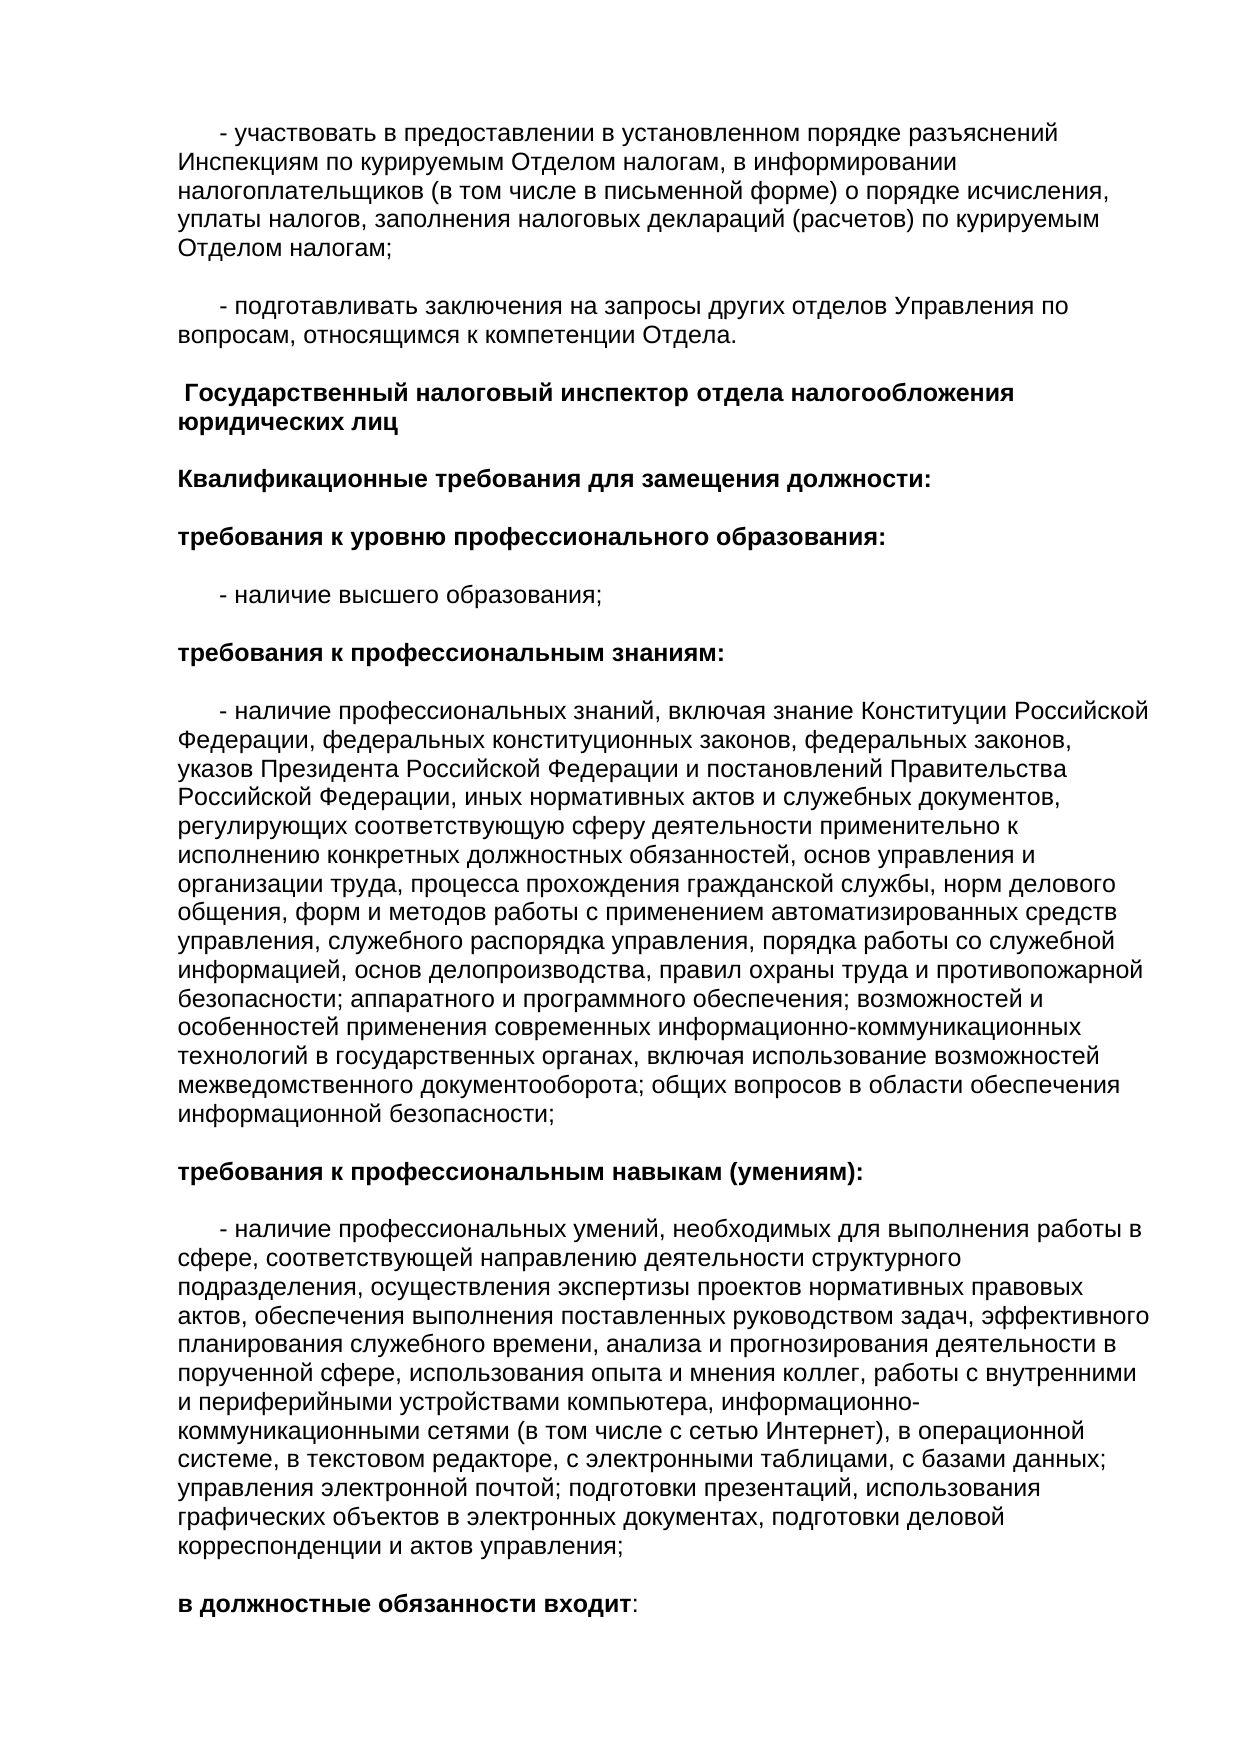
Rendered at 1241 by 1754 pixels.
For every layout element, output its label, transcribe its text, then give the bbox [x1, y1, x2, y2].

text - наличие профессиональных умений, необходимых для выполнения работы в сфере, соответствующей направлению деятельности структурного подразделения, осуществления экспертизы проектов нормативных правовых актов, обеспечения выполнения поставленных руководством задач, эффективного планирования служебного времени, анализа и прогнозирования деятельности в порученной сфере, использования опыта и мнения коллег, работы с внутренними и периферийными устройствами компьютера, информационно-коммуникационными сетями (в том числе с сетью Интернет), в операционной системе, в текстовом редакторе, с электронными таблицами, с базами данных; управления электронной почтой; подготовки презентаций, использования графических объектов в электронных документах, подготовки деловой корреспонденции и актов управления; [177, 1214, 1152, 1559]
text Квалификационные требования для замещения должности: [177, 464, 1152, 493]
text - наличие высшего образования; [177, 580, 1152, 609]
text требования к профессиональным навыкам (умениям): [177, 1156, 1152, 1185]
text - подготавливать заключения на запросы других отделов Управления по вопросам, относящимся к компетенции Отдела. [177, 291, 1152, 348]
text в должностные обязанности входит: [177, 1588, 1152, 1617]
text - наличие профессиональных знаний, включая знание Конституции Российской Федерации, федеральных конституционных законов, федеральных законов, указов Президента Российской Федерации и постановлений Правительства Российской Федерации, иных нормативных актов и служебных документов, регулирующих соответствующую сферу деятельности применительно к исполнению конкретных должностных обязанностей, основ управления и организации труда, процесса прохождения гражданской службы, норм делового общения, форм и методов работы с применением автоматизированных средств управления, служебного распорядка управления, порядка работы со служебной информацией, основ делопроизводства, правил охраны труда и противопожарной безопасности; аппаратного и программного обеспечения; возможностей и особенностей применения современных информационно-коммуникационных технологий в государственных органах, включая использование возможностей межведомственного документооборота; общих вопросов в области обеспечения информационной безопасности; [177, 696, 1152, 1127]
text требования к уровню профессионального образования: [177, 522, 1152, 551]
text Государственный налоговый инспектор отдела налогообложения юридических лиц [177, 378, 1152, 435]
text требования к профессиональным знаниям: [177, 638, 1152, 667]
text - участвовать в предоставлении в установленном порядке разъяснений Инспекциям по курируемым Отделом налогам, в информировании налогоплательщиков (в том числе в письменной форме) о порядке исчисления, уплаты налогов, заполнения налоговых деклараций (расчетов) по курируемым Отделом налогам; [177, 118, 1152, 262]
